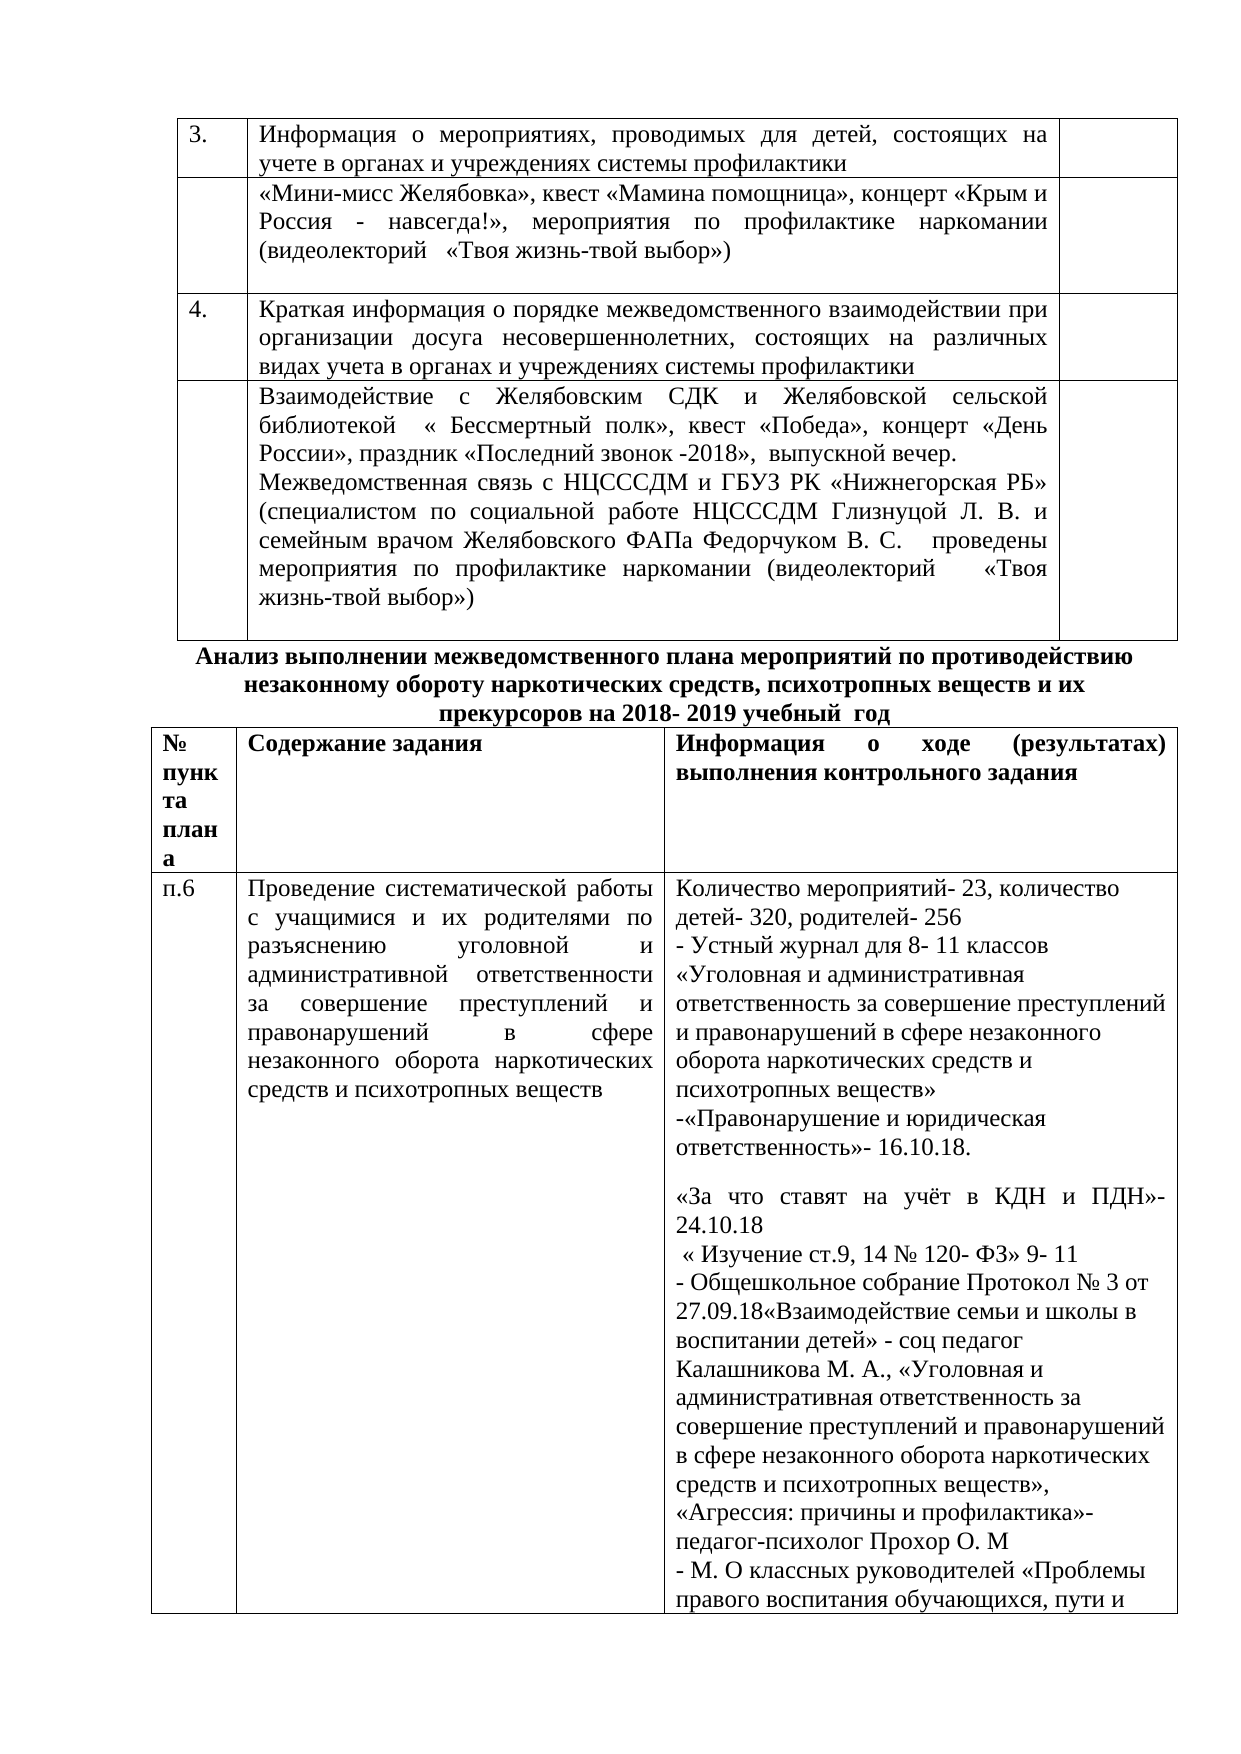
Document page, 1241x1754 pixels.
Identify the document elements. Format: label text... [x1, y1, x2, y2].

table_cell [1060, 119, 1177, 177]
table_cell 3. [178, 119, 247, 177]
text Анализ выполнении межведомственного плана мероприятий по противодействию незаконному обороту наркотических средств, психотропных веществ и их прекурсоров на 2018- 2019 учебный год [177, 641, 1152, 727]
table_cell [1060, 178, 1177, 293]
table_cell п.6 [152, 873, 236, 1612]
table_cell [665, 873, 1177, 1612]
table_cell 4. [178, 294, 247, 380]
table_cell [178, 381, 247, 640]
table_cell Информация о мероприятиях, проводимых для детей, состоящих на учете в органах и учреждениях системы профилактики [248, 119, 1059, 177]
table_header Информация о ходе (результатах) выполнения контрольного задания [665, 728, 1177, 872]
table_cell [178, 178, 247, 293]
table_cell «Мини-мисс Желябовка», квест «Мамина помощница», концерт «Крым и Россия - навсегда!», мероприятия по профилактике наркомании (видеолекторий «Твоя жизнь-твой выбор») [248, 178, 1059, 293]
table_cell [237, 873, 664, 1612]
table_cell Краткая информация о порядке межведомственного взаимодействии при организации досуга несовершеннолетних, состоящих на различных видах учета в органах и учреждениях системы профилактики [248, 294, 1059, 380]
table_header Содержание задания [237, 728, 664, 872]
table_header № пункта плана [152, 728, 236, 872]
table_cell [1060, 381, 1177, 640]
table_cell [1060, 294, 1177, 380]
table_cell Взаимодействие с Желябовским СДК и Желябовской сельской библиотекой « Бессмертный полк», квест «Победа», концерт «День России», праздник «Последний звонок -2018», выпускной вечер. Межведомственная связь с НЦСССДМ и ГБУЗ РК «Нижнегорская РБ» (специалистом по социальной работе НЦСССДМ Глизнуцой Л. В. и семейным врачом Желябовского ФАПа Федорчуком В. С. проведены мероприятия по профилактике наркомании (видеолекторий «Твоя жизнь-твой выбор») [248, 381, 1059, 640]
